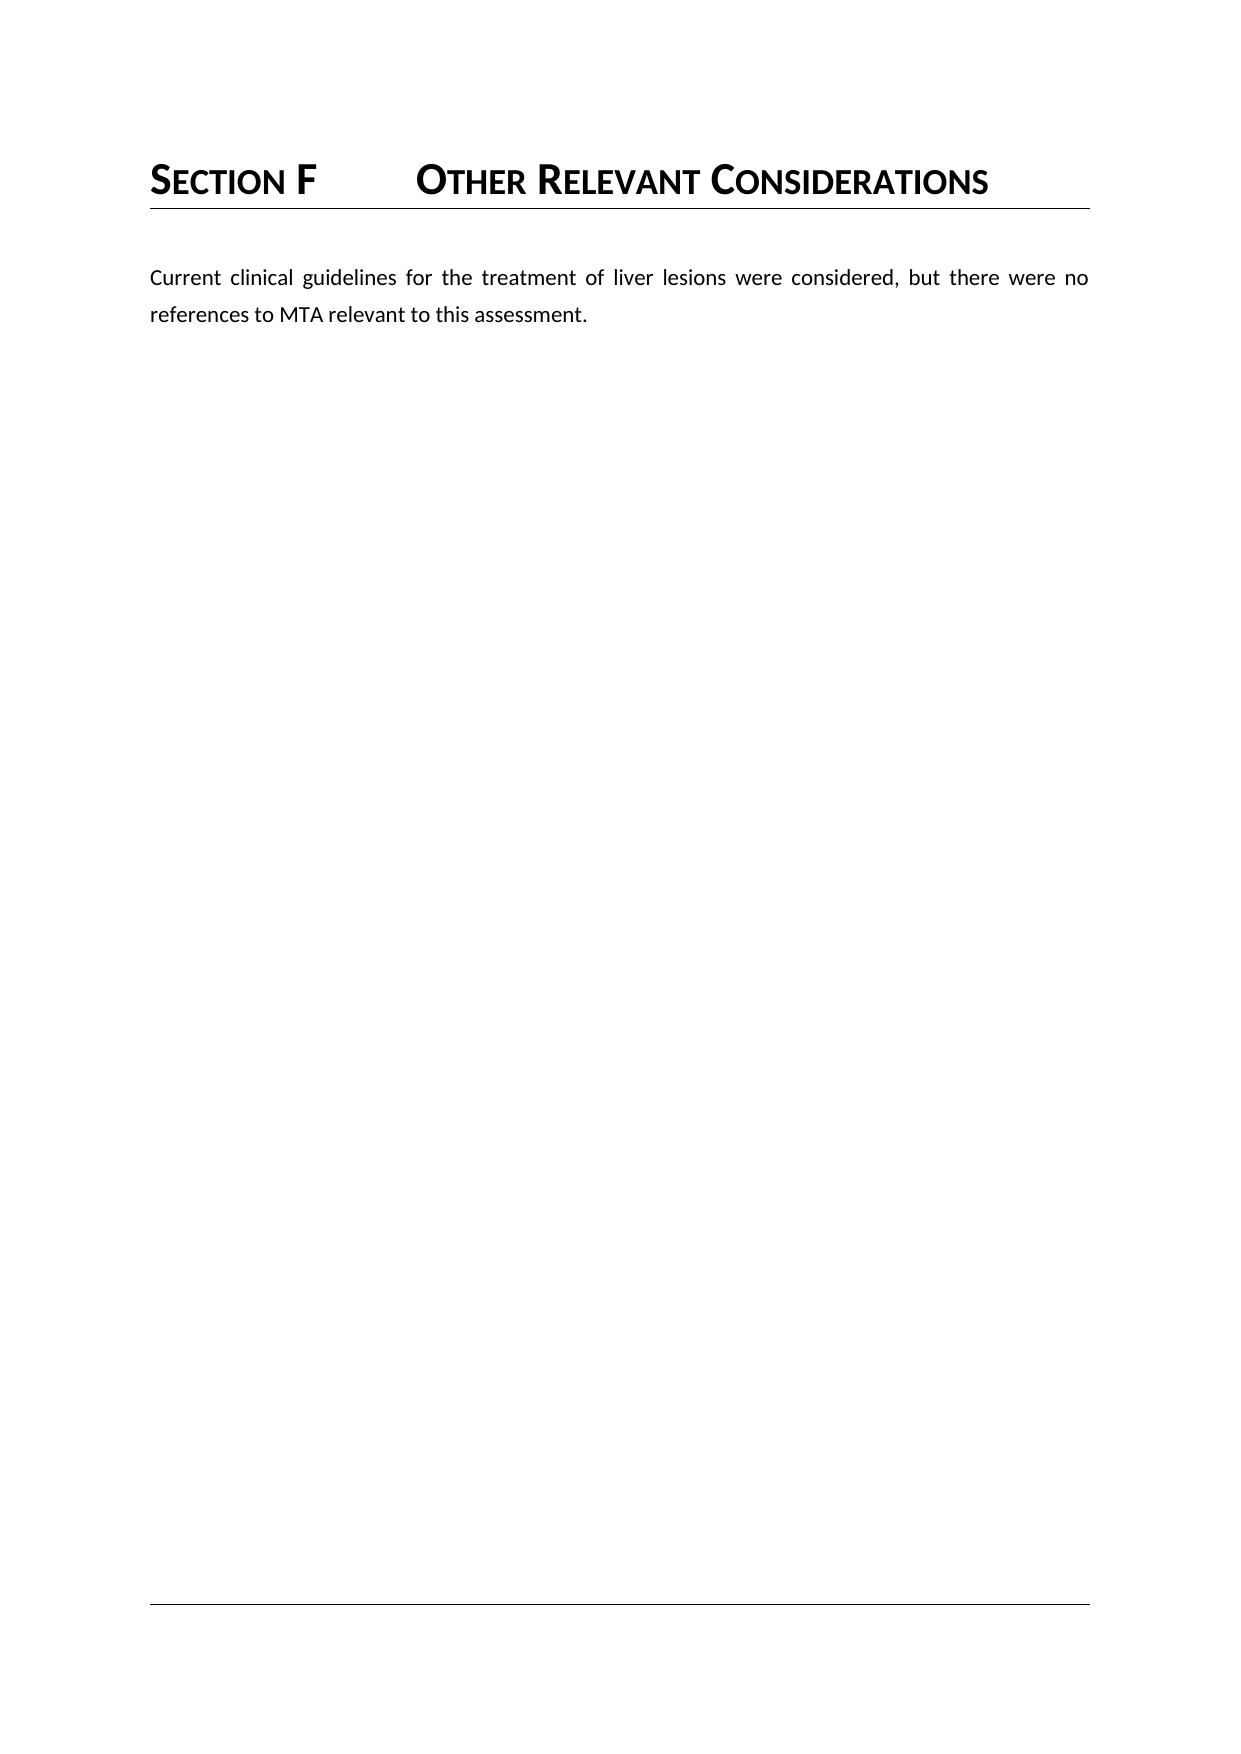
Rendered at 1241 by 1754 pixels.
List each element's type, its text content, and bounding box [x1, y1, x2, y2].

text Current clinical guidelines for the treatment of liver lesions were considered, but there were no references to MTA relevant to this assessment. [150, 263, 1090, 328]
subtitle Section F Other Relevant Considerations [150, 150, 1090, 208]
